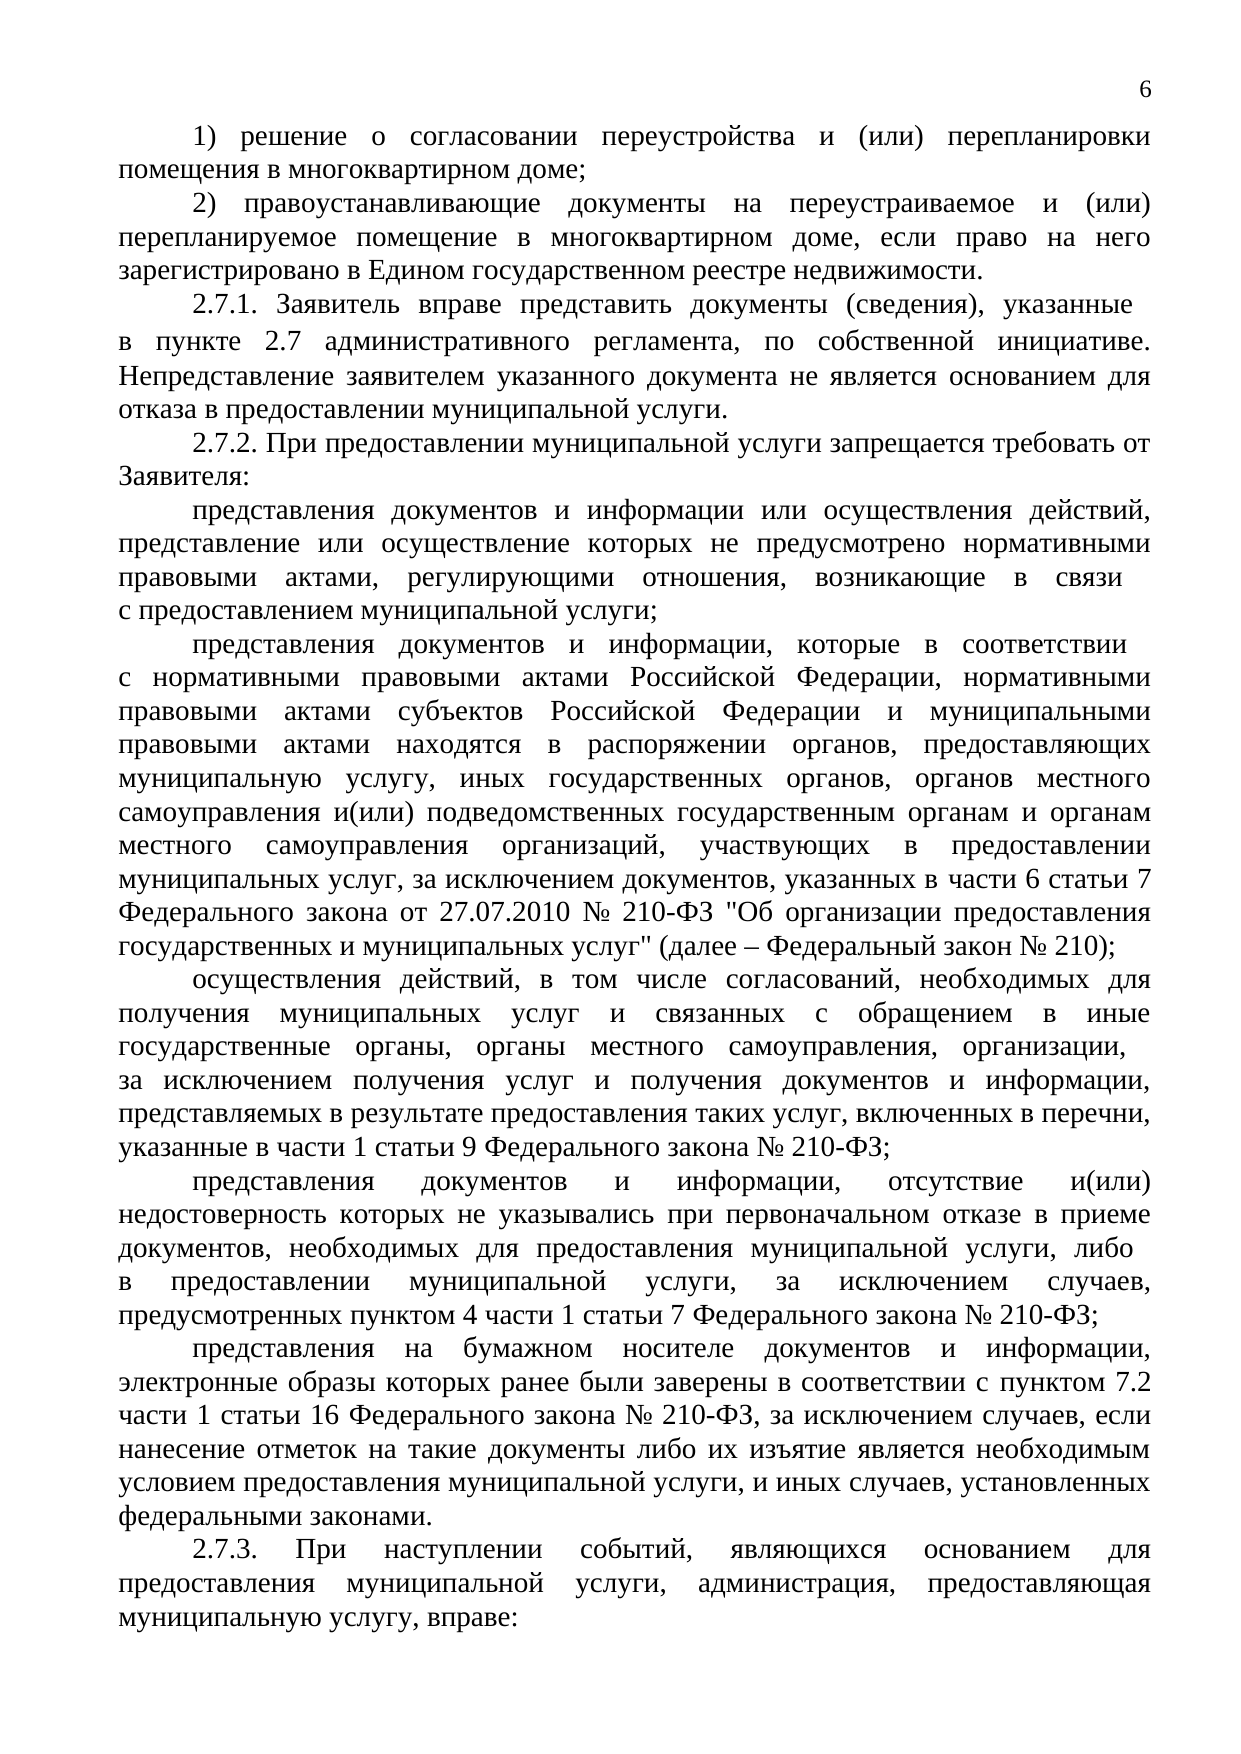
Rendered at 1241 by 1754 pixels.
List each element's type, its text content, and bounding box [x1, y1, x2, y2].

text осуществления действий, в том числе согласований, необходимых для получения муниципальных услуг и связанных с обращением в иные государственные органы, органы местного самоуправления, организации, за исключением получения услуг и получения документов и информации, представляемых в результате предоставления таких услуг, включенных в перечни, указанные в части 1 статьи 9 Федерального закона № 210-ФЗ; [118, 961, 1152, 1163]
text 1) решение о согласовании переустройства и (или) перепланировки помещения в многоквартирном доме; [118, 118, 1152, 185]
text представления документов и информации или осуществления действий, представление или осуществление которых не предусмотрено нормативными правовыми актами, регулирующими отношения, возникающие в связи с предоставлением муниципальной услуги; [118, 492, 1152, 626]
text 2.7.1. Заявитель вправе представить документы (сведения), указанные в пункте 2.7 административного регламента, по собственной инициативе. Непредставление заявителем указанного документа не является основанием для отказа в предоставлении муниципальной услуги. [118, 286, 1152, 425]
text 2) правоустанавливающие документы на переустраиваемое и (или) перепланируемое помещение в многоквартирном доме, если право на него зарегистрировано в Едином государственном реестре недвижимости. [118, 185, 1152, 286]
text 2.7.3. При наступлении событий, являющихся основанием для предоставления муниципальной услуги, администрация, предоставляющая муниципальную услугу, вправе: [118, 1532, 1152, 1632]
text представления документов и информации, которые в соответствии с нормативными правовыми актами Российской Федерации, нормативными правовыми актами субъектов Российской Федерации и муниципальными правовыми актами находятся в распоряжении органов, предоставляющих муниципальную услугу, иных государственных органов, органов местного самоуправления и(или) подведомственных государственным органам и органам местного самоуправления организаций, участвующих в предоставлении муниципальных услуг, за исключением документов, указанных в части 6 статьи 7 Федерального закона от 27.07.2010 № 210-ФЗ "Об организации предоставления государственных и муниципальных услуг" (далее – Федеральный закон № 210); [118, 626, 1152, 961]
text представления документов и информации, отсутствие и(или) недостоверность которых не указывались при первоначальном отказе в приеме документов, необходимых для предоставления муниципальной услуги, либо в предоставлении муниципальной услуги, за исключением случаев, предусмотренных пунктом 4 части 1 статьи 7 Федерального закона № 210-ФЗ; [118, 1163, 1152, 1330]
text представления на бумажном носителе документов и информации, электронные образы которых ранее были заверены в соответствии с пунктом 7.2 части 1 статьи 16 Федерального закона № 210-ФЗ, за исключением случаев, если нанесение отметок на такие документы либо их изъятие является необходимым условием предоставления муниципальной услуги, и иных случаев, установленных федеральными законами. [118, 1330, 1152, 1532]
text 2.7.2. При предоставлении муниципальной услуги запрещается требовать от Заявителя: [118, 425, 1152, 492]
